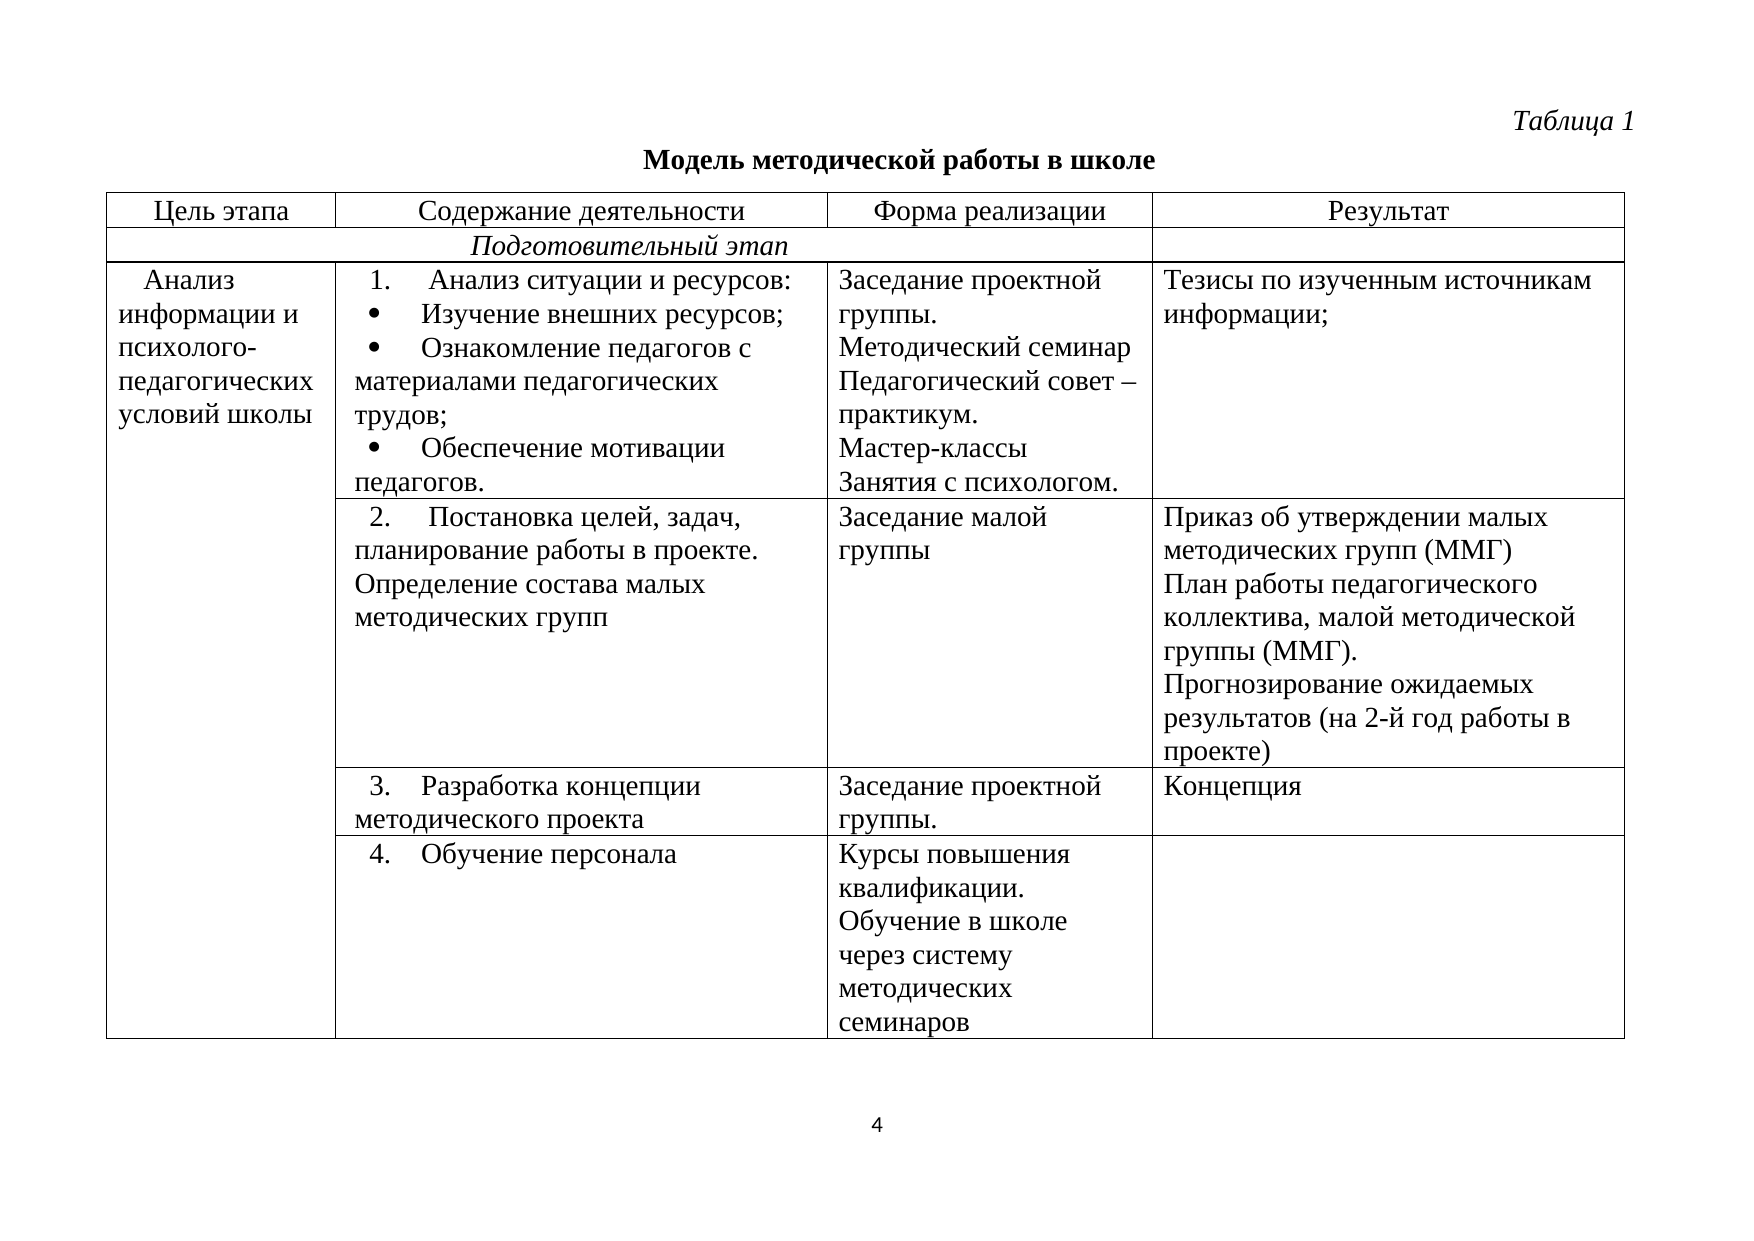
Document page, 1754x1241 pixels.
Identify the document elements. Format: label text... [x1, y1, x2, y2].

table_cell Разработка концепции методического проекта [336, 768, 827, 835]
table_header Содержание деятельности [336, 193, 827, 227]
list Модель методической работы в школе [118, 142, 1636, 176]
table_header Форма реализации [828, 193, 1152, 227]
table_header Результат [1153, 193, 1624, 227]
table_header Цель этапа [107, 193, 335, 227]
table_cell Анализ информации и психолого-педагогических условий школы [107, 263, 335, 1037]
table_cell Приказ об утверждении малых методических групп (ММГ) План работы педагогического коллектива, малой методической группы (ММГ). Прогнозирование ожидаемых результатов (на 2-й год работы в проекте) [1153, 499, 1624, 767]
table_cell Заседание малой группы [828, 499, 1152, 767]
table_cell Курсы повышения квалификации. Обучение в школе через систему методических семинаров [828, 836, 1152, 1037]
table_cell Заседание проектной группы. [828, 768, 1152, 835]
table_cell [1153, 836, 1624, 1037]
table_cell Постановка целей, задач, планирование работы в проекте. Определение состава малых методических групп [336, 499, 827, 767]
table_cell Анализ ситуации и ресурсов: Изучение внешних ресурсов; Ознакомление педагогов с материалами педагогических трудов; Обеспечение мотивации педагогов. [336, 263, 827, 498]
table_cell Подготовительный этап [107, 228, 1152, 261]
table_cell Концепция [1153, 768, 1624, 835]
table_cell [1153, 228, 1624, 261]
table_cell Заседание проектной группы. Методический семинар Педагогический совет – практикум. Мастер-классы Занятия с психологом. [828, 263, 1152, 498]
table_cell Тезисы по изученным источникам информации; [1153, 263, 1624, 498]
table_cell Обучение персонала [336, 836, 827, 1037]
list Таблица 1 [118, 103, 1636, 137]
